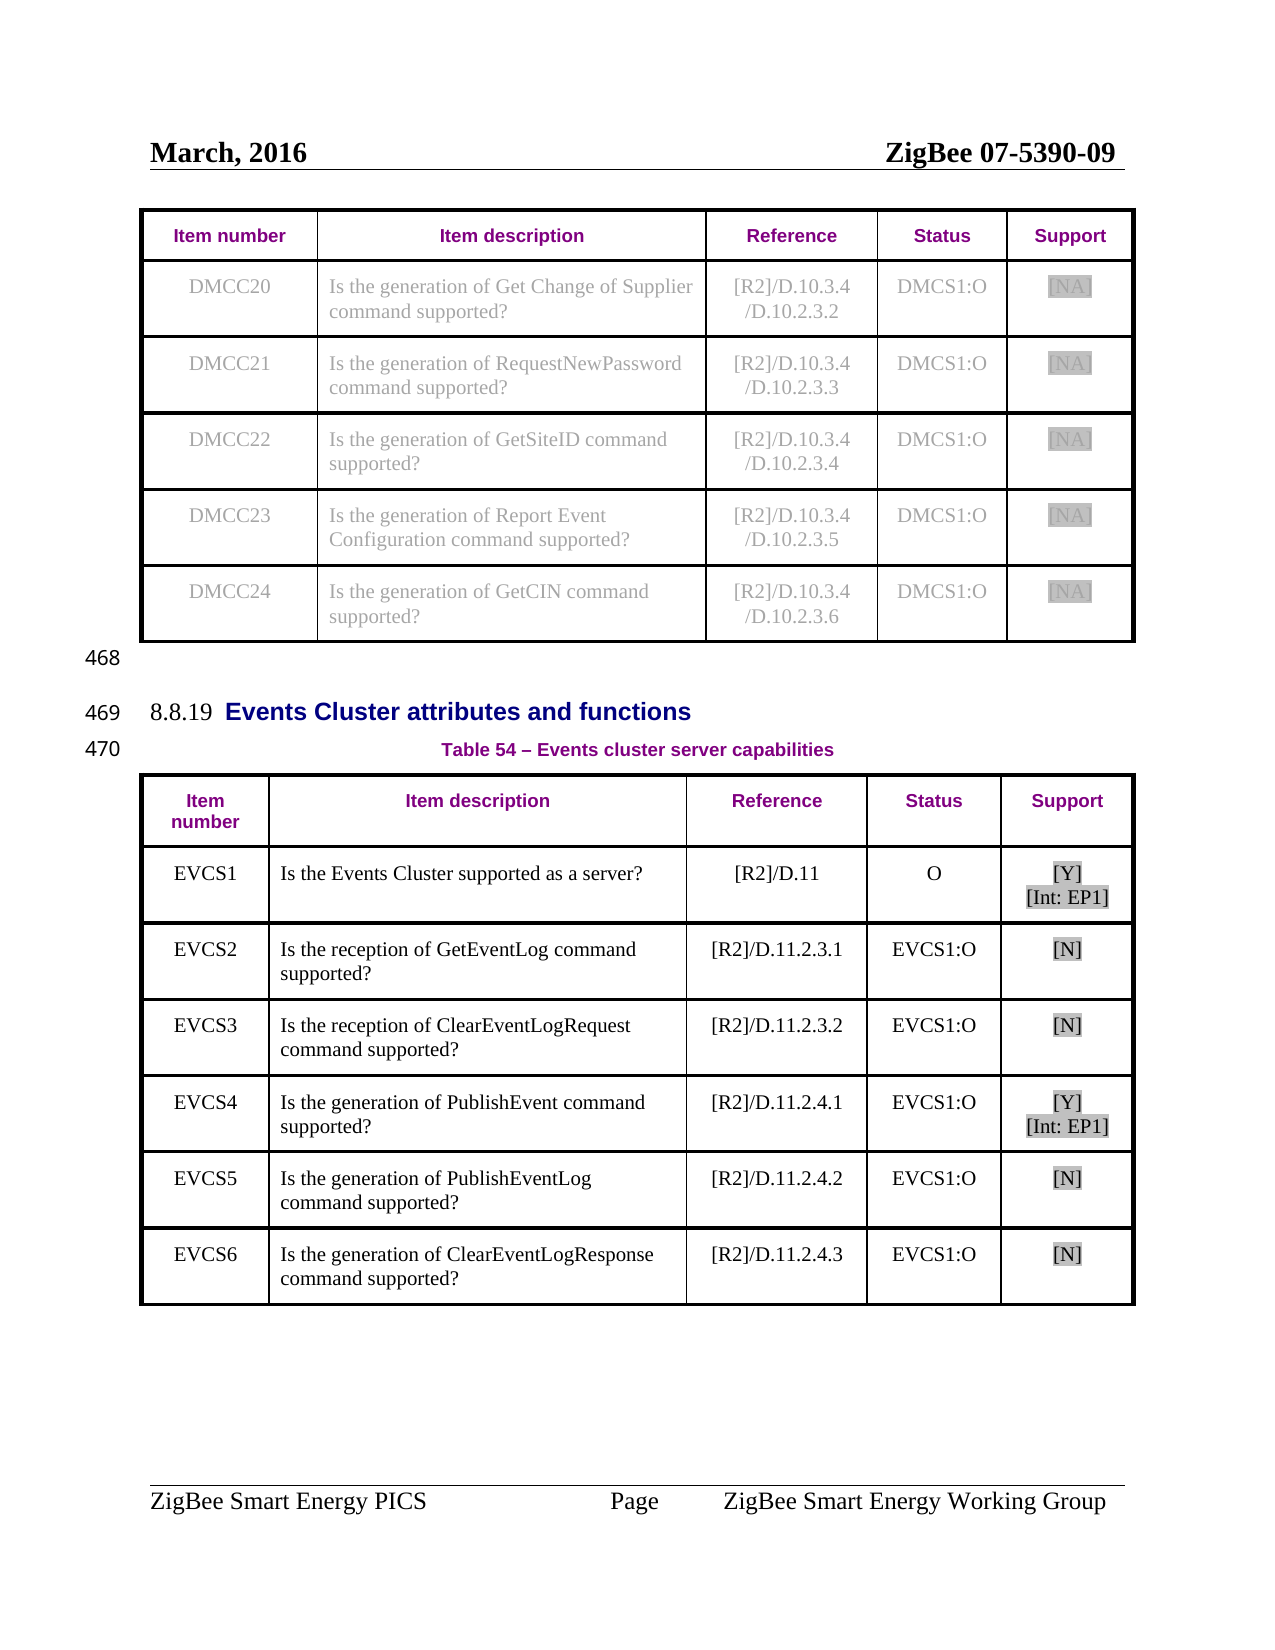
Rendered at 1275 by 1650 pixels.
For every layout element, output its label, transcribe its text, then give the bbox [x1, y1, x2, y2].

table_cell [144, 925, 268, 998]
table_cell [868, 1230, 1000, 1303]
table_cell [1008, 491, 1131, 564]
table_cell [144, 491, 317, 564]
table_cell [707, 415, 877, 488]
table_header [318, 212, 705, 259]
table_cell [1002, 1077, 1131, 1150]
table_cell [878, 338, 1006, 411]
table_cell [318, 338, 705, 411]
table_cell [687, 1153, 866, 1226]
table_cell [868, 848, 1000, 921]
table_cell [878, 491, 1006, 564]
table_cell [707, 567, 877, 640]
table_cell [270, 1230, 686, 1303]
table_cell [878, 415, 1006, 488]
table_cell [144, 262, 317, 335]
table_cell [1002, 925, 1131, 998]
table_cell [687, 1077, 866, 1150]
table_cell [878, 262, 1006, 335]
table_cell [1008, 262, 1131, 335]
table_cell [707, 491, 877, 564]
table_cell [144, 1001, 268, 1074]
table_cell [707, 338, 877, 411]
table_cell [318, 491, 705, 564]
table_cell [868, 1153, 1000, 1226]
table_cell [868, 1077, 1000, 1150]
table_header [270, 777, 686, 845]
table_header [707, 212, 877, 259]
subtitle Events Cluster attributes and functions [150, 697, 1125, 726]
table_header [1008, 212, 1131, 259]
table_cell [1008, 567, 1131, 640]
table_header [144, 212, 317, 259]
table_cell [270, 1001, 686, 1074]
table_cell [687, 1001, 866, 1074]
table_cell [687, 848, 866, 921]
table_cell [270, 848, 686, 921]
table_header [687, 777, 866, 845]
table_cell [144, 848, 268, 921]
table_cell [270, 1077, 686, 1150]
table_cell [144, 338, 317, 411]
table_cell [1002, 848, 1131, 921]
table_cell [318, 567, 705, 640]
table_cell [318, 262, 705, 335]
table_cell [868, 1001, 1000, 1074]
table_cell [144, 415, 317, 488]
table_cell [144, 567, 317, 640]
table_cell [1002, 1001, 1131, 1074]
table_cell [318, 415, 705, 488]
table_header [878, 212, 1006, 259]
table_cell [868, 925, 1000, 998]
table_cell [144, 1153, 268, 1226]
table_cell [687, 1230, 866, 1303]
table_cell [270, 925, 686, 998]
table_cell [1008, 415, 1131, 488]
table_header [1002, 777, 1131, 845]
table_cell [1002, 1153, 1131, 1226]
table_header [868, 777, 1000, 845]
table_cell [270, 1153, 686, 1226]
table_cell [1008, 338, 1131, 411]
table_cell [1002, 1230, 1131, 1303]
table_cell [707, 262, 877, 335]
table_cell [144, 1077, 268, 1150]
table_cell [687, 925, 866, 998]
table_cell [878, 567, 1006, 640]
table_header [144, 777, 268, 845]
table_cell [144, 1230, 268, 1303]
